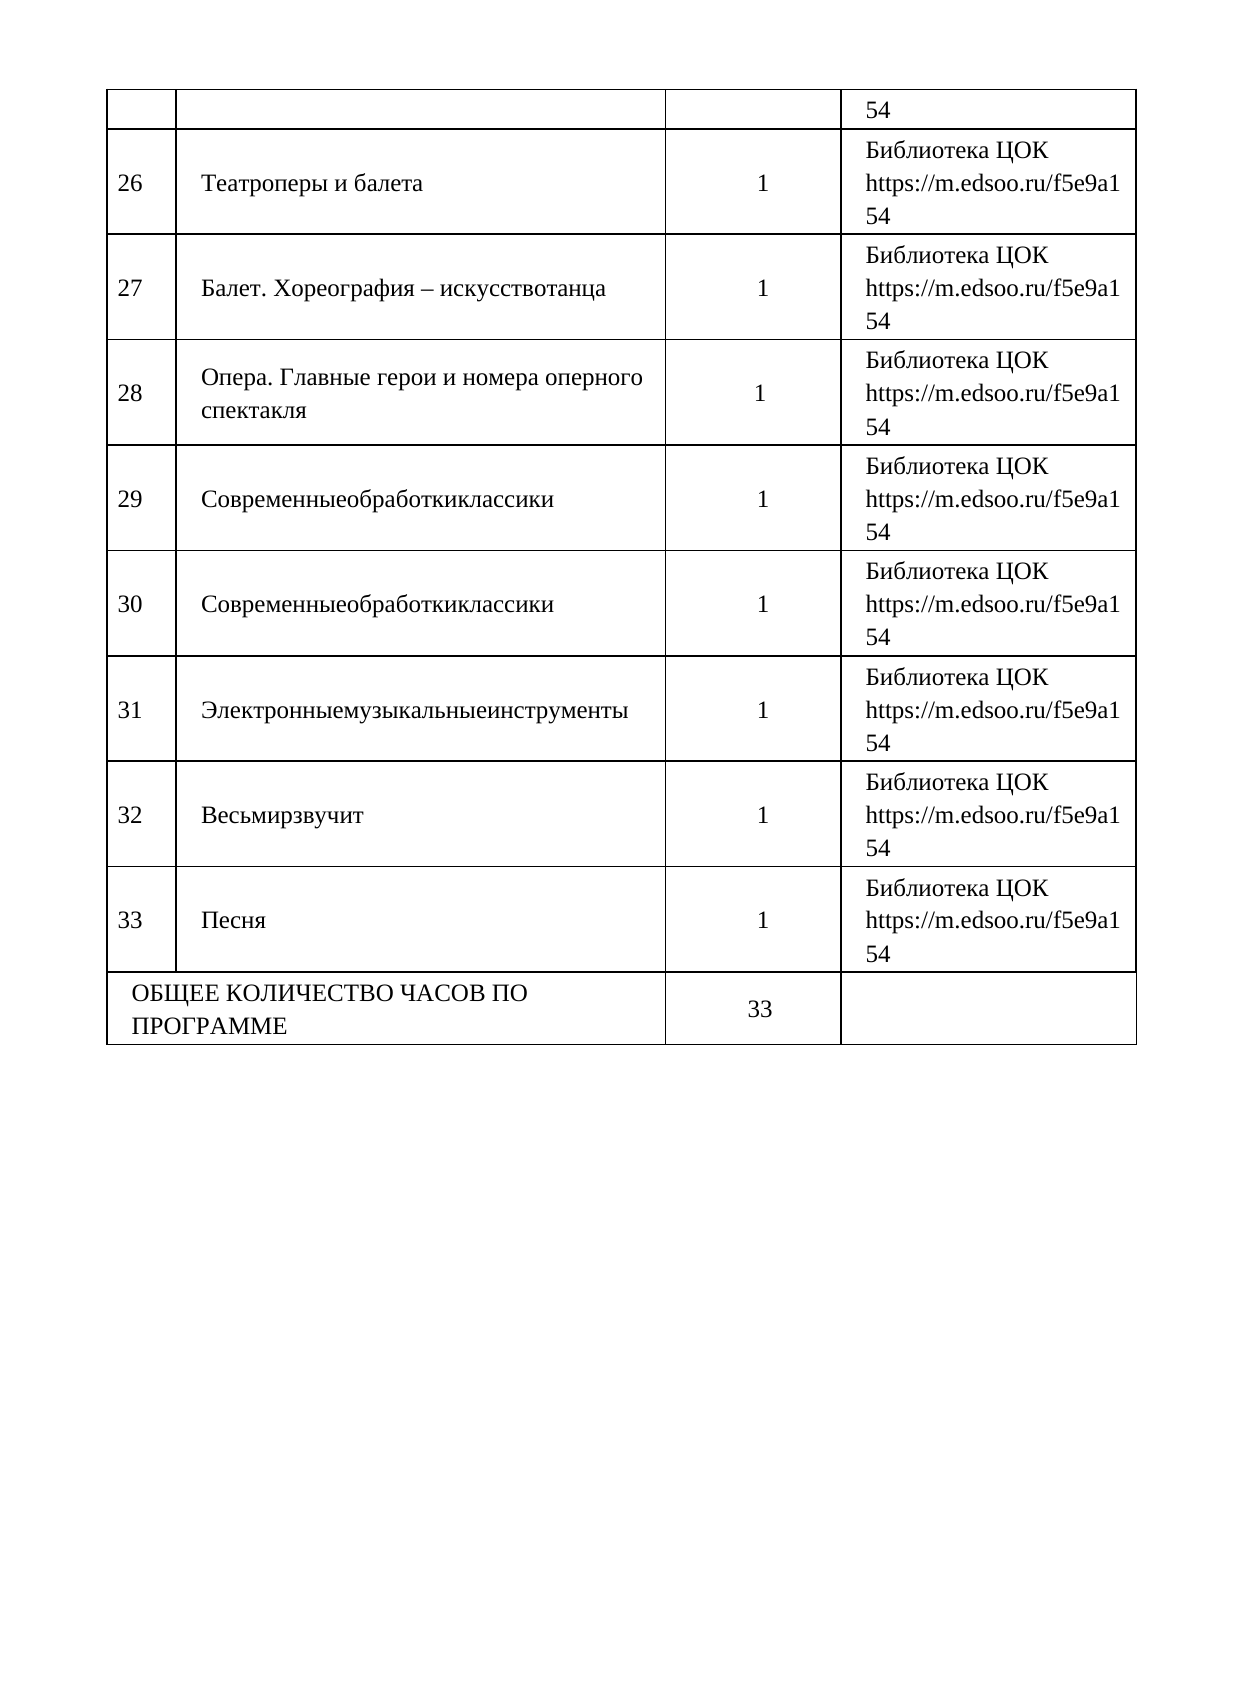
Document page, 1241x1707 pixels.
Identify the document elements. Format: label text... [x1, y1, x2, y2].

table_cell 1 [666, 762, 840, 866]
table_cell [842, 235, 1135, 339]
table_cell Балет. Хореография – искусствотанца [177, 235, 665, 339]
table_cell 31 [108, 657, 175, 760]
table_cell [177, 90, 665, 128]
table_cell Библиотека ЦОК https://m.edsoo.ru/f5e9a154 [842, 762, 1135, 866]
table_cell 33 [108, 867, 175, 971]
table_cell Библиотека ЦОК https://m.edsoo.ru/f5e9a154 [842, 551, 1135, 655]
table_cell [842, 90, 1135, 128]
table_cell 30 [108, 551, 175, 655]
table_cell 25 [108, 90, 175, 128]
table_cell 1 [666, 235, 840, 339]
table_cell Современныеобработкиклассики [177, 551, 665, 655]
table_cell 28 [108, 340, 175, 444]
table_cell 1 [666, 340, 840, 444]
table_cell Библиотека ЦОК https://m.edsoo.ru/f5e9a154 [842, 446, 1135, 549]
table_cell Песня [177, 867, 665, 971]
table_cell 1 [666, 130, 840, 233]
table_cell Электронныемузыкальныеинструменты [177, 657, 665, 760]
table_cell Весьмирзвучит [177, 762, 665, 866]
table_cell 1 [666, 551, 840, 655]
table_cell Библиотека ЦОК https://m.edsoo.ru/f5e9a154 [842, 657, 1135, 760]
table_cell 1 [666, 657, 840, 760]
table_cell 27 [108, 235, 175, 339]
table_cell Современныеобработкиклассики [177, 446, 665, 549]
table_cell ОБЩЕЕ КОЛИЧЕСТВО ЧАСОВ ПО ПРОГРАММЕ [108, 973, 665, 1044]
table_cell 29 [108, 446, 175, 549]
table_cell Библиотека ЦОК https://m.edsoo.ru/f5e9a154 [842, 867, 1135, 971]
table_cell 26 [108, 130, 175, 233]
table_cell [842, 340, 1135, 444]
table_cell 1 [666, 867, 840, 971]
table_cell 33 [666, 973, 840, 1044]
table_cell 32 [108, 762, 175, 866]
table_cell Опера. Главные герои и номера оперного спектакля [177, 340, 665, 444]
table_cell 1 [666, 90, 840, 128]
table_cell [842, 973, 1136, 1044]
table_cell Театроперы и балета [177, 130, 665, 233]
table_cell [842, 130, 1135, 233]
table_cell 1 [666, 446, 840, 549]
